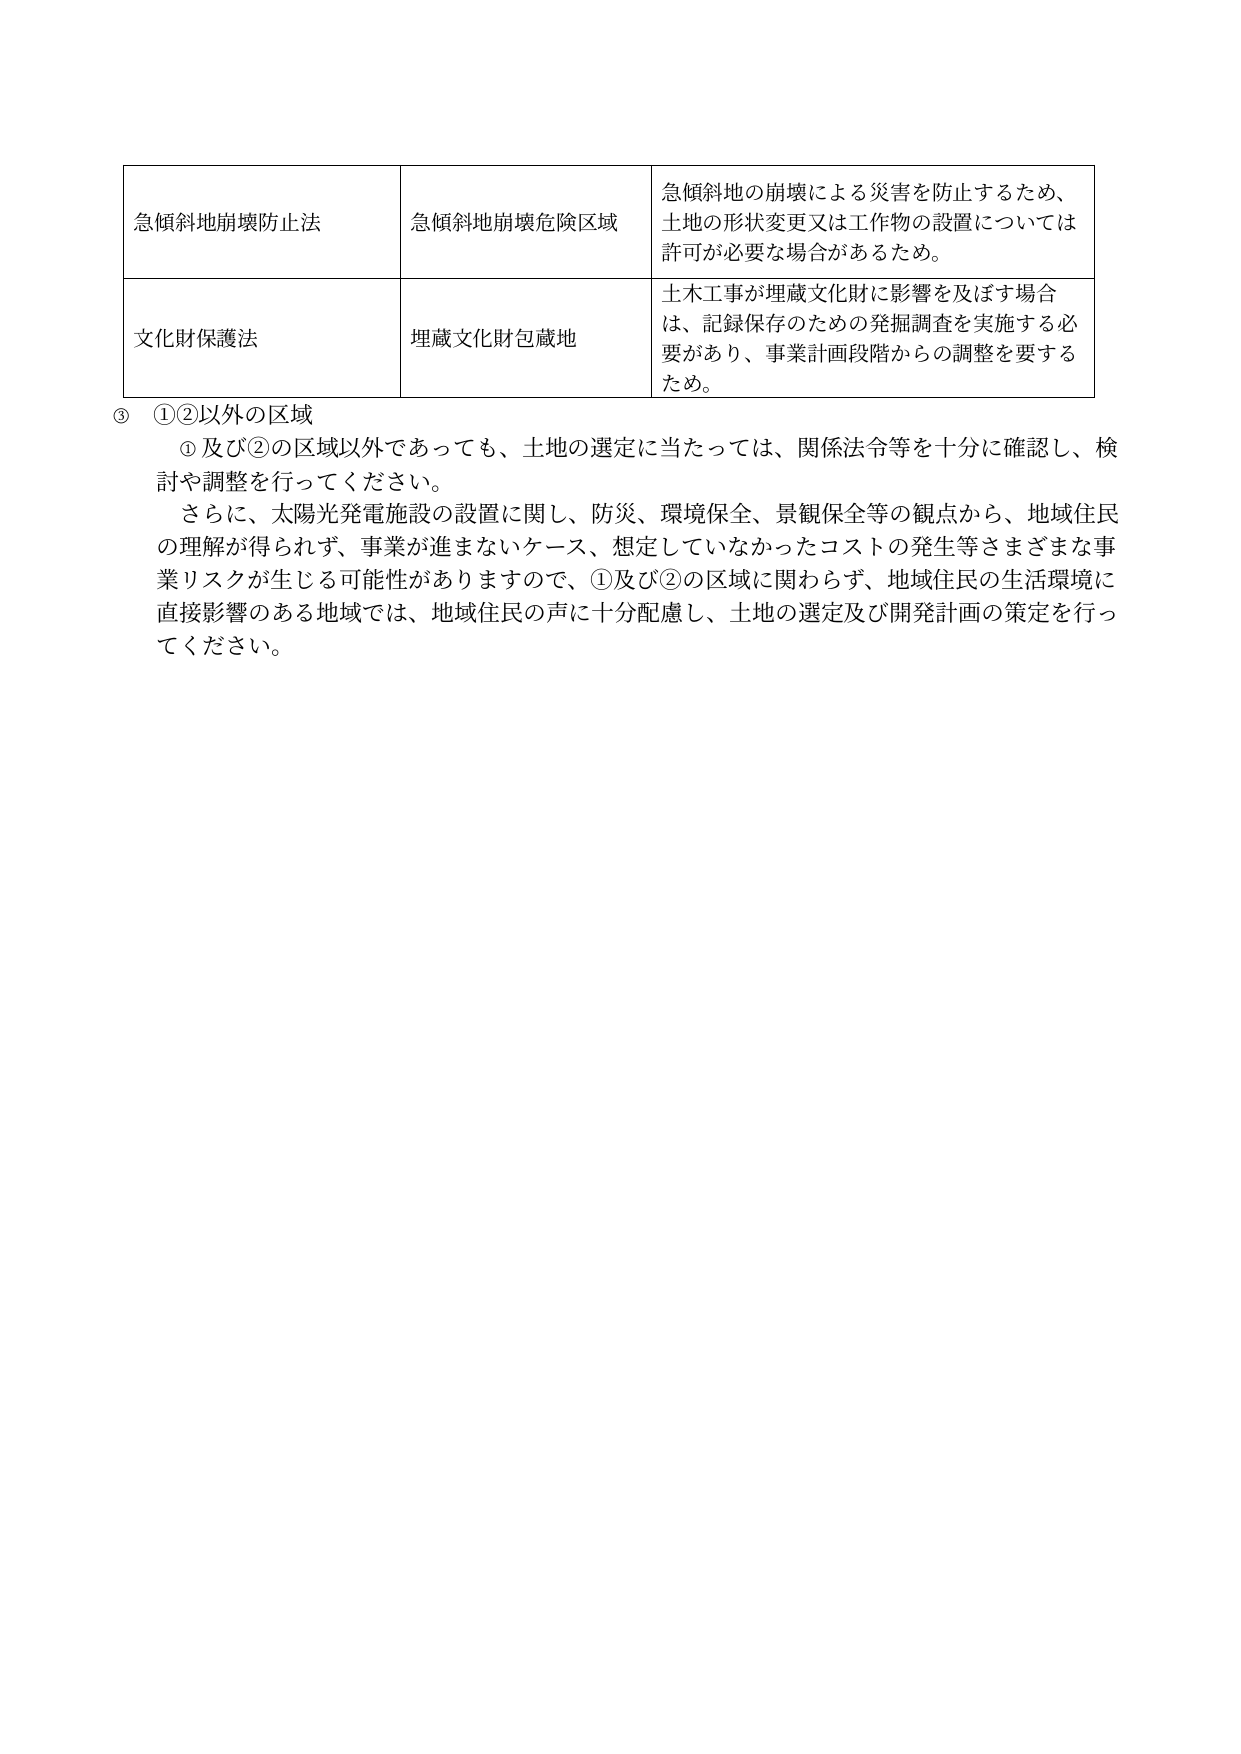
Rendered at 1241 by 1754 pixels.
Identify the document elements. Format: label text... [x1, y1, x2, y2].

table_cell 急傾斜地崩壊危険区域 [401, 166, 651, 277]
table_cell 急傾斜地崩壊防止法 [124, 166, 400, 277]
text ①及び②の区域以外であっても、土地の選定に当たっては、関係法令等を十分に確認し、検討や調整を行ってください。 [156, 431, 1128, 497]
table_cell 急傾斜地の崩壊による災害を防止するため、土地の形状変更又は工作物の設置については許可が必要な場合があるため。 [652, 166, 1094, 277]
text さらに、太陽光発電施設の設置に関し、防災、環境保全、景観保全等の観点から、地域住民の理解が得られず、事業が進まないケース、想定していなかったコストの発生等さまざまな事業リスクが生じる可能性がありますので、①及び②の区域に関わらず、地域住民の生活環境に直接影響のある地域では、地域住民の声に十分配慮し、土地の選定及び開発計画の策定を行ってください。 [156, 497, 1128, 661]
table_cell 埋蔵文化財包蔵地 [401, 279, 651, 397]
text ③ ①②以外の区域 [112, 397, 1128, 431]
table_cell 文化財保護法 [124, 279, 400, 397]
table_cell 土木工事が埋蔵文化財に影響を及ぼす場合は、記録保存のための発掘調査を実施する必要があり、事業計画段階からの調整を要するため。 [652, 279, 1094, 397]
